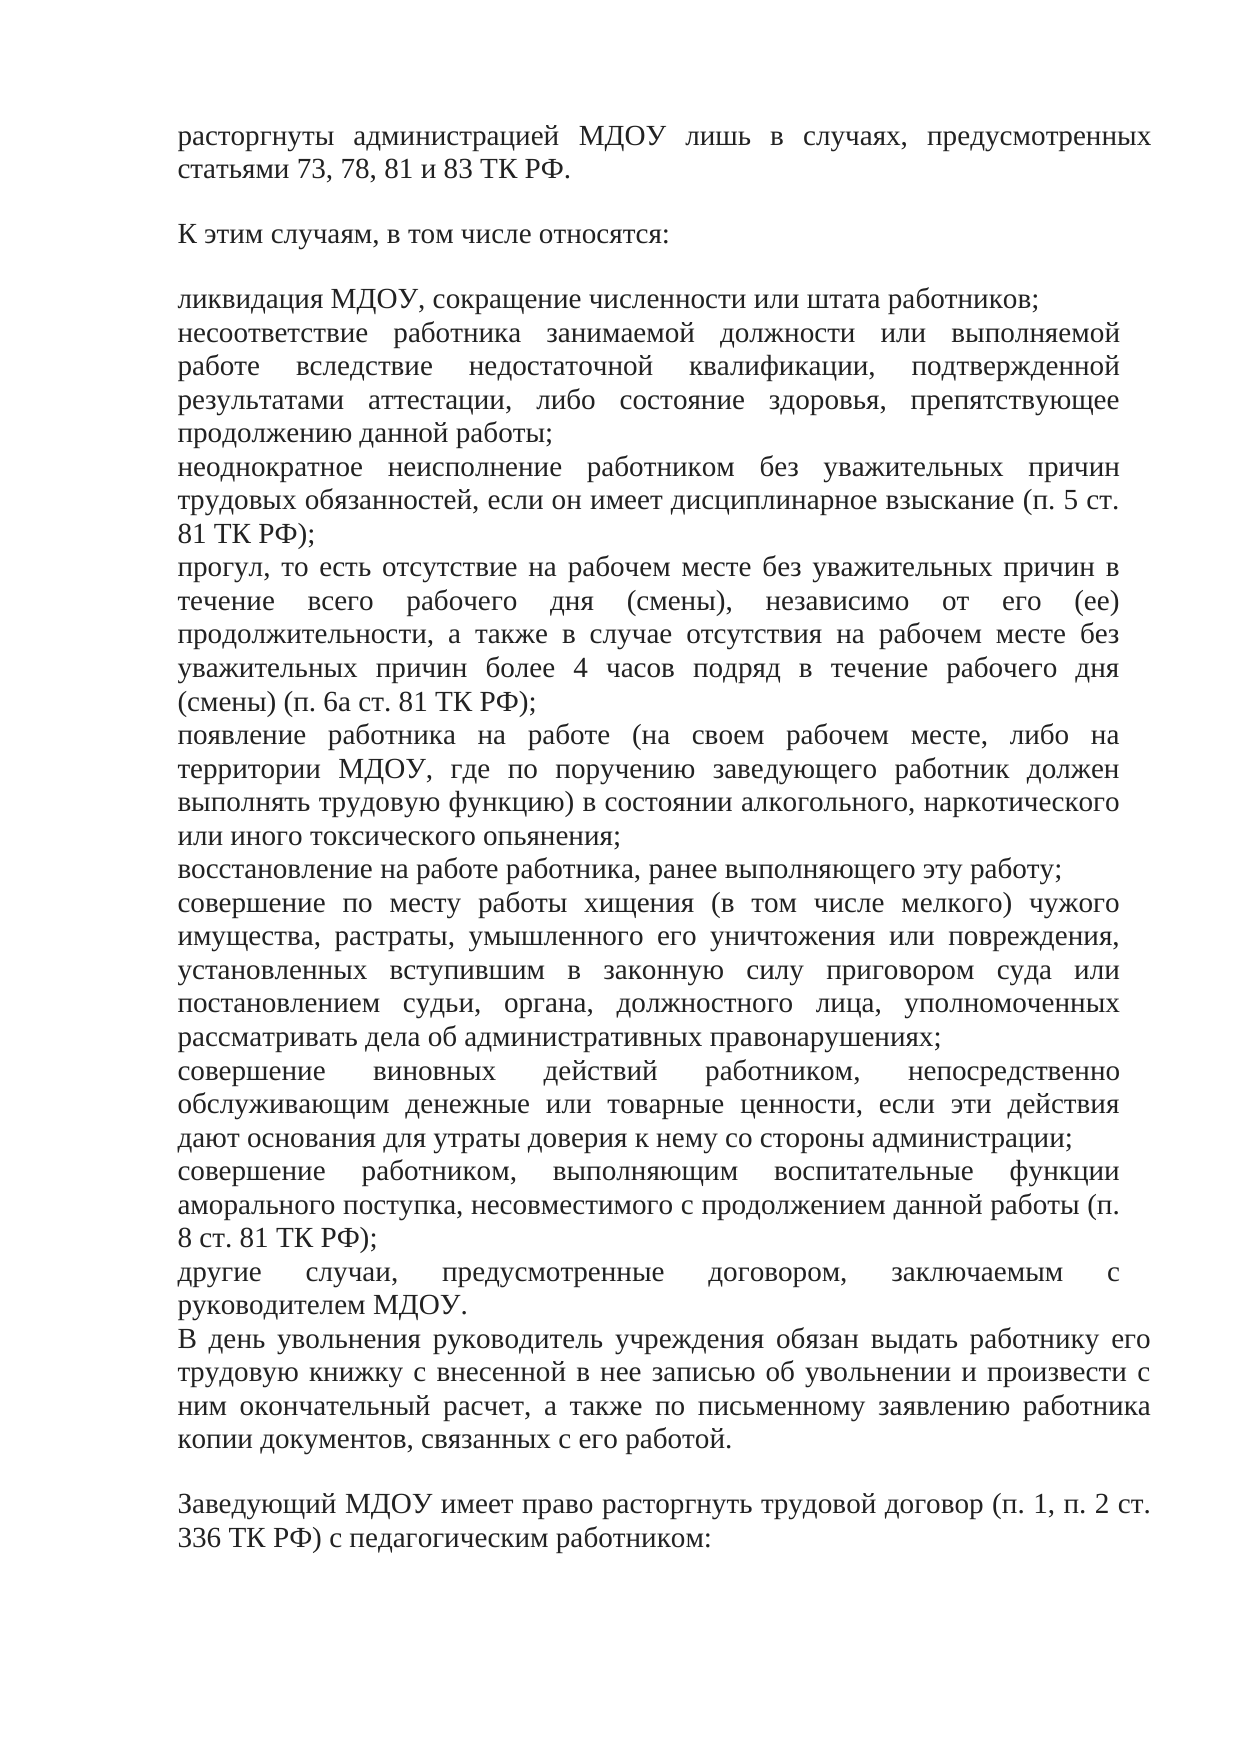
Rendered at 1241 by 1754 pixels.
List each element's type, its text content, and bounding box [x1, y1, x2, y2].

text К этим случаям, в том числе относятся: [177, 216, 1152, 250]
text совершение по месту работы хищения (в том числе мелкого) чужого имущества, растраты, умышленного его уничтожения или повреждения, установленных вступившим в законную силу приговором суда или постановлением судьи, органа, должностного лица, уполномоченных рассматривать дела об административных правонарушениях; [177, 885, 1120, 1053]
text прогул, то есть отсутствие на рабочем месте без уважительных причин в течение всего рабочего дня (смены), независимо от его (ее) продолжительности, а также в случае отсутствия на рабочем месте без уважительных причин более 4 часов подряд в течение рабочего дня (смены) (п. 6а ст. 81 ТК РФ); [177, 549, 1120, 717]
text несоответствие работника занимаемой должности или выполняемой работе вследствие недостаточной квалификации, подтвержденной результатами аттестации, либо состояние здоровья, препятствующее продолжению данной работы; [177, 315, 1120, 449]
text восстановление на работе работника, ранее выполняющего эту работу; [177, 851, 1120, 885]
text В день увольнения руководитель учреждения обязан выдать работнику его трудовую книжку с внесенной в нее записью об увольнении и произвести с ним окончательный расчет, а также по письменному заявлению работника копии документов, связанных с его работой. [177, 1321, 1152, 1455]
text появление работника на работе (на своем рабочем месте, либо на территории МДОУ, где по поручению заведующего работник должен выполнять трудовую функцию) в состоянии алкогольного, наркотического или иного токсического опьянения; [177, 717, 1120, 851]
text совершение виновных действий работником, непосредственно обслуживающим денежные или товарные ценности, если эти действия дают основания для утраты доверия к нему со стороны администрации; [177, 1053, 1120, 1153]
text совершение работником, выполняющим воспитательные функции аморального поступка, несовместимого с продолжением данной работы (п. 8 ст. 81 ТК РФ); [177, 1153, 1120, 1254]
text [177, 118, 1152, 185]
text неоднократное неисполнение работником без уважительных причин трудовых обязанностей, если он имеет дисциплинарное взыскание (п. 5 ст. 81 ТК РФ); [177, 449, 1120, 549]
text Заведующий МДОУ имеет право расторгнуть трудовой договор (п. 1, п. 2 ст. 336 ТК РФ) с педагогическим работником: [177, 1486, 1152, 1553]
text другие случаи, предусмотренные договором, заключаемым с руководителем МДОУ. [177, 1254, 1120, 1321]
text ликвидация МДОУ, сокращение численности или штата работников; [177, 281, 1120, 315]
